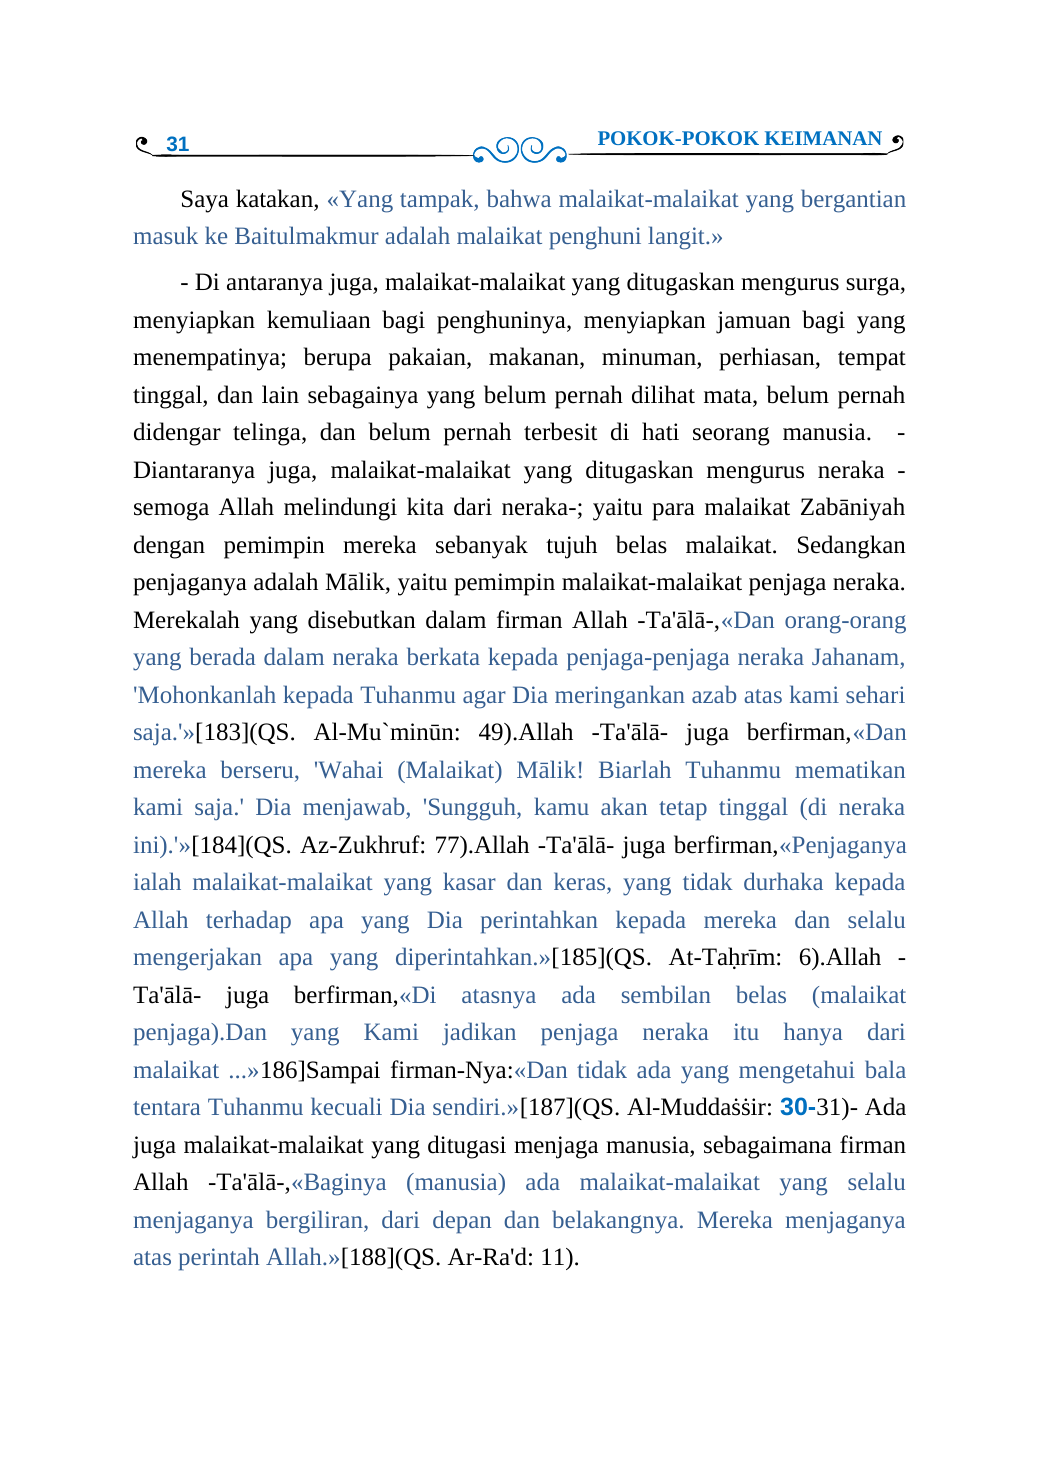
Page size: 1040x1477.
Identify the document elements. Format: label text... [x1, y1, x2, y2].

text - Di antaranya juga, malaikat-malaikat yang ditugaskan mengurus surga, menyiapkan kemuliaan bagi penghuninya, menyiapkan jamuan bagi yang menempatinya; berupa pakaian, makanan, minuman, perhiasan, tempat tinggal, dan lain sebagainya yang belum pernah dilihat mata, belum pernah didengar telinga, dan belum pernah terbesit di hati seorang manusia. - Diantaranya juga, malaikat-malaikat yang ditugaskan mengurus neraka -semoga Allah melindungi kita dari neraka-; yaitu para malaikat Zabāniyah dengan pemimpin mereka sebanyak tujuh belas malaikat. Sedangkan penjaganya adalah Mālik, yaitu pemimpin malaikat-malaikat penjaga neraka. Merekalah yang disebutkan dalam firman Allah -Ta'ālā-,«Dan orang-orang yang berada dalam neraka berkata kepada penjaga-penjaga neraka Jahanam, 'Mohonkanlah kepada Tuhanmu agar Dia meringankan azab atas kami sehari saja.'»[183](QS. Al-Mu`minūn: 49).Allah -Ta'ālā- juga berfirman,«Dan mereka berseru, 'Wahai (Malaikat) Mālik! Biarlah Tuhanmu mematikan kami saja.' Dia menjawab, 'Sungguh, kamu akan tetap tinggal (di neraka ini).'»[184](QS. Az-Zukhruf: 77).Allah -Ta'ālā- juga berfirman,«Penjaganya ialah malaikat-malaikat yang kasar dan keras, yang tidak durhaka kepada Allah terhadap apa yang Dia perintahkan kepada mereka dan selalu mengerjakan apa yang diperintahkan.»[185](QS. At-Taḥrīm: 6).Allah -Ta'ālā- juga berfirman,«Di atasnya ada sembilan belas (malaikat penjaga).Dan yang Kami jadikan penjaga neraka itu hanya dari malaikat ...»186]Sampai firman-Nya:«Dan tidak ada yang mengetahui bala tentara Tuhanmu kecuali Dia sendiri.»[187](QS. Al-Muddaṡṡir: 30-31)- Ada juga malaikat-malaikat yang ditugasi menjaga manusia, sebagaimana firman Allah -Ta'ālā-,«Baginya (manusia) ada malaikat-malaikat yang selalu menjaganya bergiliran, dari depan dan belakangnya. Mereka menjaganya atas perintah Allah.»[188](QS. Ar-Ra'd: 11). [133, 261, 906, 1273]
text Saya katakan, «Yang tampak, bahwa malaikat-malaikat yang bergantian masuk ke Baitulmakmur adalah malaikat penghuni langit.» [133, 177, 906, 252]
picture [136, 130, 904, 163]
